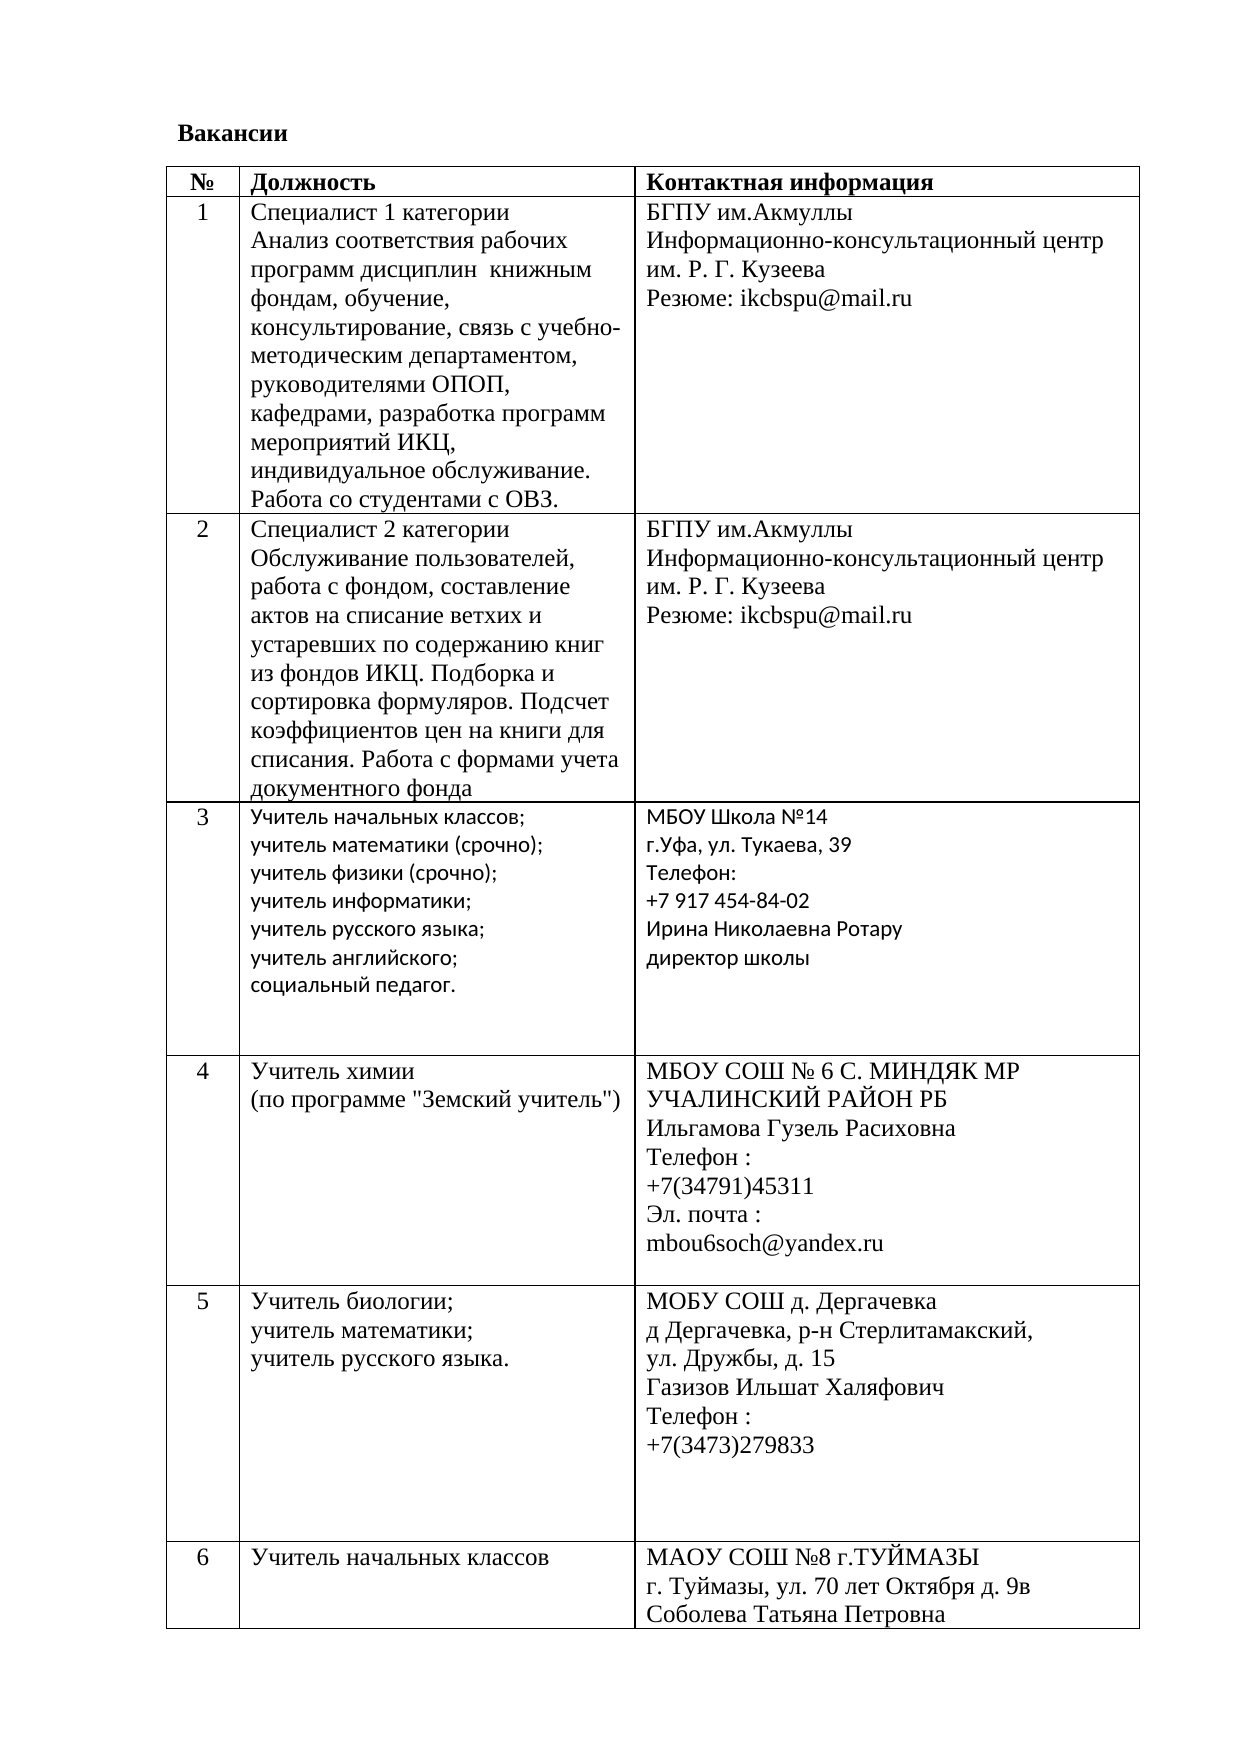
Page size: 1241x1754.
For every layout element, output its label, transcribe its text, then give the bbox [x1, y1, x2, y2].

table_cell Учитель биологии; учитель математики; учитель русского языка. [240, 1286, 634, 1541]
table_cell 1 [167, 197, 239, 513]
table_cell 2 [167, 514, 239, 801]
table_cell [240, 1542, 634, 1628]
table_cell 4 [167, 1056, 239, 1285]
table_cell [636, 1542, 1139, 1628]
table_cell 3 [167, 803, 239, 1055]
table_cell Специалист 2 категории Обслуживание пользователей, работа с фондом, составление актов на списание ветхих и устаревших по содержанию книг из фондов ИКЦ. Подборка и сортировка формуляров. Подсчет коэффициентов цен на книги для списания. Работа с формами учета документного фонда [240, 514, 634, 801]
text Вакансии [177, 118, 1152, 147]
table_cell 6 [167, 1542, 239, 1628]
table_cell Учитель начальных классов; учитель математики (срочно); учитель физики (срочно); учитель информатики; учитель русского языка; учитель английского; социальный педагог. [240, 803, 634, 1055]
table_cell МБОУ Школа №14 г.Уфа, ул. Тукаева, 39 Телефон: +7 917 454-84-02 Ирина Николаевна Ротару директор школы [636, 803, 1139, 1055]
table_cell Специалист 1 категории Анализ соответствия рабочих программ дисциплин книжным фондам, обучение, консультирование, связь с учебно-методическим департаментом, руководителями ОПОП, кафедрами, разработка программ мероприятий ИКЦ, индивидуальное обслуживание. Работа со студентами с ОВЗ. [240, 197, 634, 513]
table_cell МБОУ СОШ № 6 С. МИНДЯК МР УЧАЛИНСКИЙ РАЙОН РБ Ильгамова Гузель Расиховна Телефон : +7(34791)45311 Эл. почта : mbou6soch@yandex.ru [636, 1056, 1139, 1285]
table_cell Учитель химии (по программе "Земский учитель") [240, 1056, 634, 1285]
table_cell МОБУ СОШ д. Дергачевка д Дергачевка, р-н Стерлитамакский, ул. Дружбы, д. 15 Газизов Ильшат Халяфович Телефон : +7(3473)279833 [636, 1286, 1139, 1541]
table_cell БГПУ им.Акмуллы Информационно-консультационный центр им. Р. Г. Кузеева Резюме: ikcbspu@mail.ru [636, 197, 1139, 513]
table_cell БГПУ им.Акмуллы Информационно-консультационный центр им. Р. Г. Кузеева Резюме: ikcbspu@mail.ru [636, 514, 1139, 801]
table_header № [167, 167, 239, 196]
table_header Должность [240, 167, 634, 196]
table_cell 5 [167, 1286, 239, 1541]
table_header Контактная информация [636, 167, 1139, 196]
